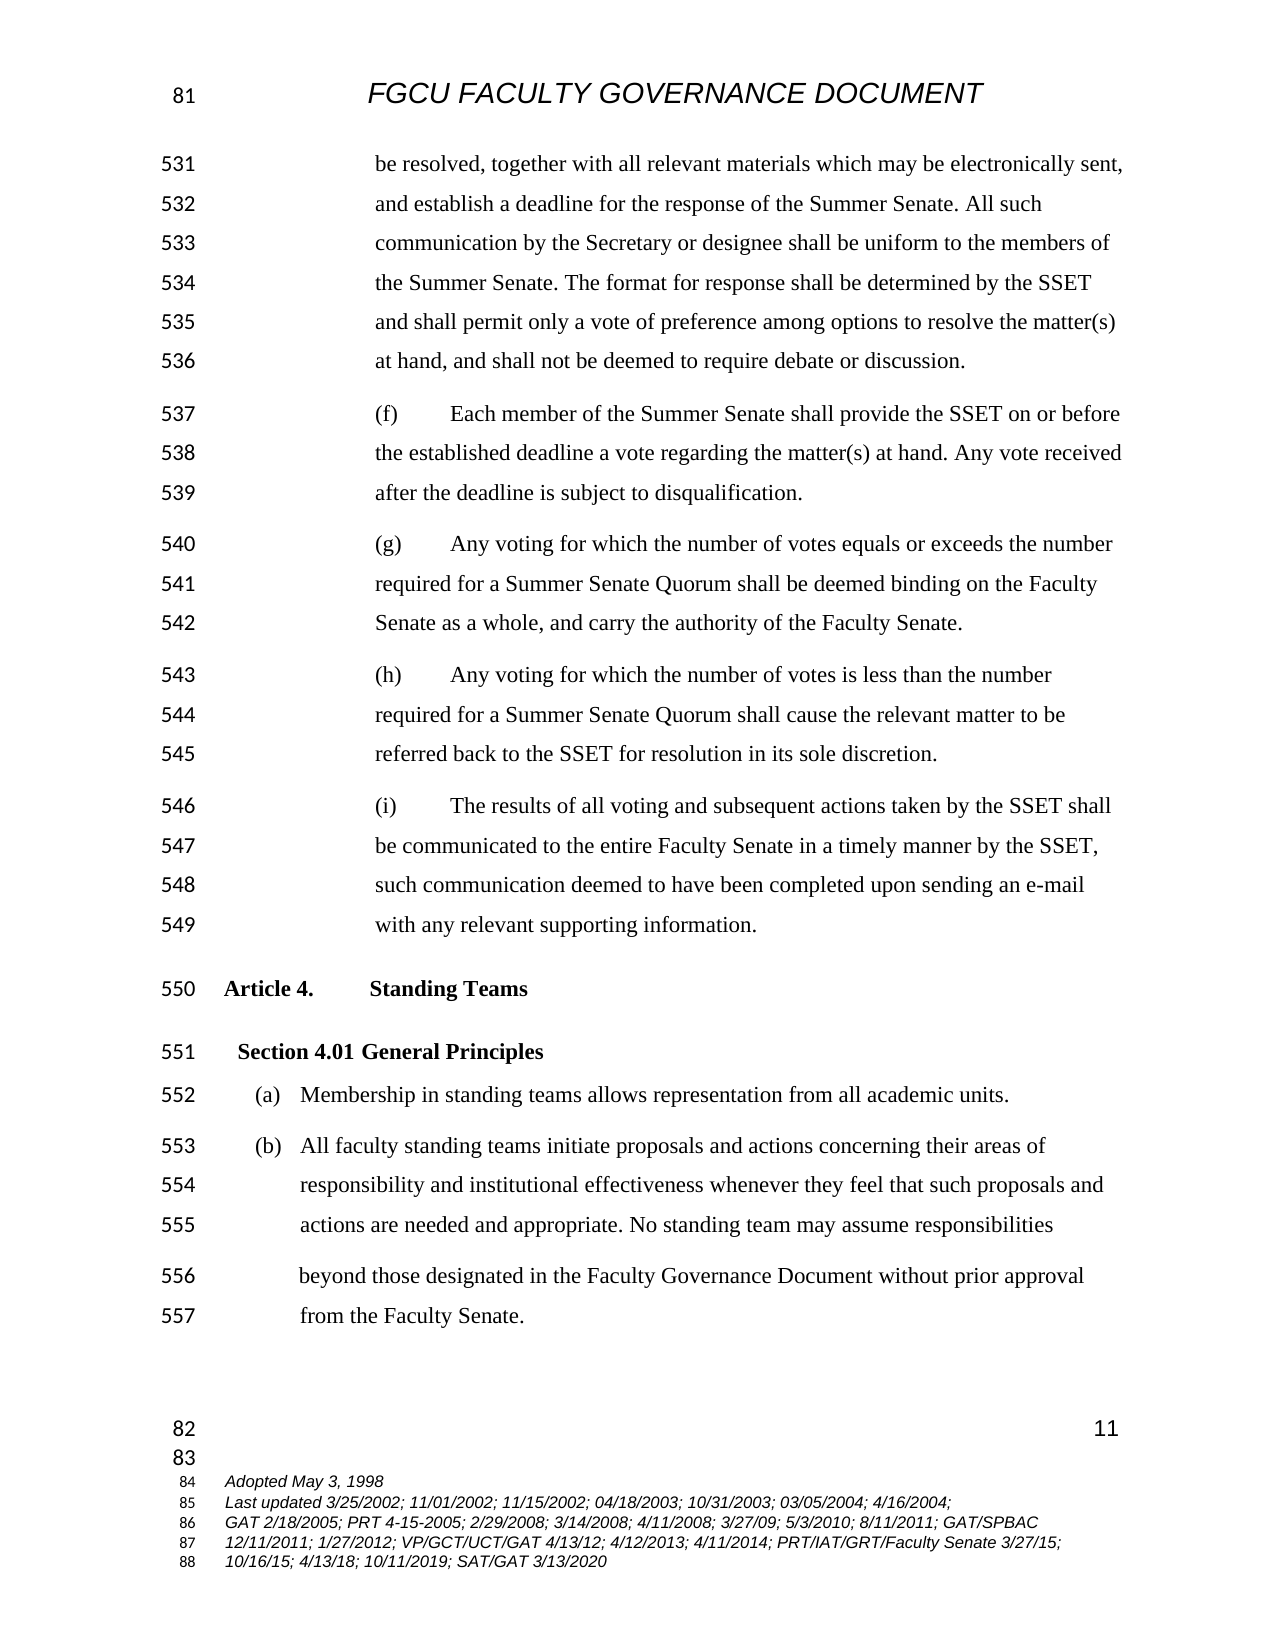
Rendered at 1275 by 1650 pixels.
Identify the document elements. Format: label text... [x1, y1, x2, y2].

list Any voting for which the number of votes equals or exceeds the number required for a Summer Senate Quorum shall be deemed binding on the Faculty Senate as a whole, and carry the authority of the Faculty Senate. [375, 531, 1125, 636]
text beyond those designated in the Faculty Governance Document without prior approval from the Faculty Senate. [298, 1263, 1125, 1328]
list Each member of the Summer Senate shall provide the SSET on or before the established deadline a vote regarding the matter(s) at hand. Any vote received after the deadline is subject to disqualification. [375, 399, 1125, 505]
list The results of all voting and subsequent actions taken by the SSET shall be communicated to the entire Faculty Senate in a timely manner by the SSET, such communication deemed to have been completed upon sending an e-mail with any relevant supporting information. [375, 792, 1125, 937]
list All faculty standing teams initiate proposals and actions concerning their areas of responsibility and institutional effectiveness whenever they feel that such proposals and actions are needed and appropriate. No standing team may assume responsibilities [255, 1132, 1125, 1237]
list Any voting for which the number of votes is less than the number required for a Summer Senate Quorum shall cause the relevant matter to be referred back to the SSET for resolution in its sole discretion. [375, 661, 1125, 767]
text Article 4. Standing Teams [223, 975, 1125, 1002]
subtitle Section 4.01 General Principles [237, 1038, 1125, 1064]
list Membership in standing teams allows representation from all academic units. [255, 1081, 1125, 1107]
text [375, 150, 1125, 374]
